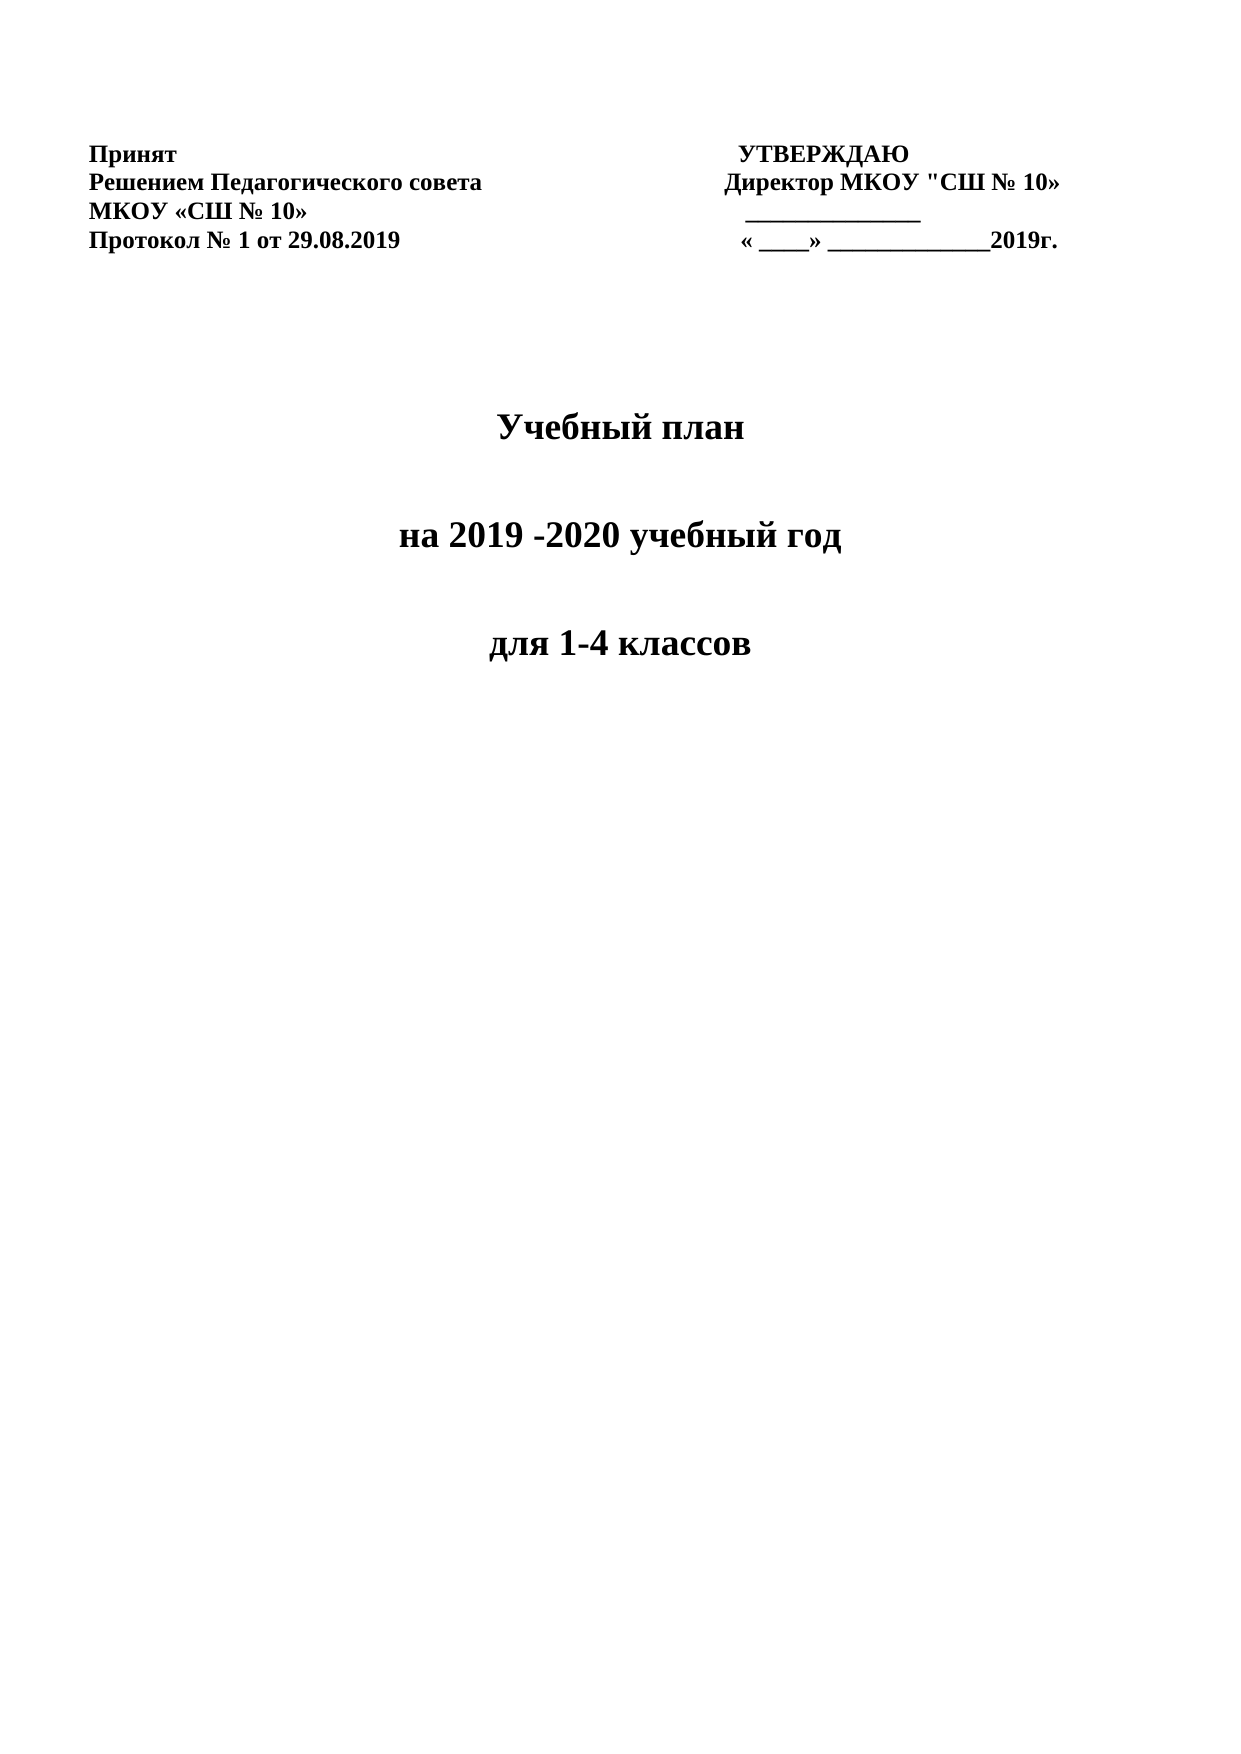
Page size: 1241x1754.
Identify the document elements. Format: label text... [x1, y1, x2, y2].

text на 2019 -2020 учебный год [89, 512, 1152, 555]
table_header Принят Решением Педагогического совета МКОУ «СШ № 10» Протокол № 1 от 29.08.2019 [78, 139, 573, 254]
table_header УТВЕРЖДАЮ Директор МКОУ "СШ № 10» ______________ « ____» _____________2019г. [573, 139, 1074, 254]
text для 1-4 классов [89, 620, 1152, 663]
text Учебный план [89, 404, 1152, 448]
